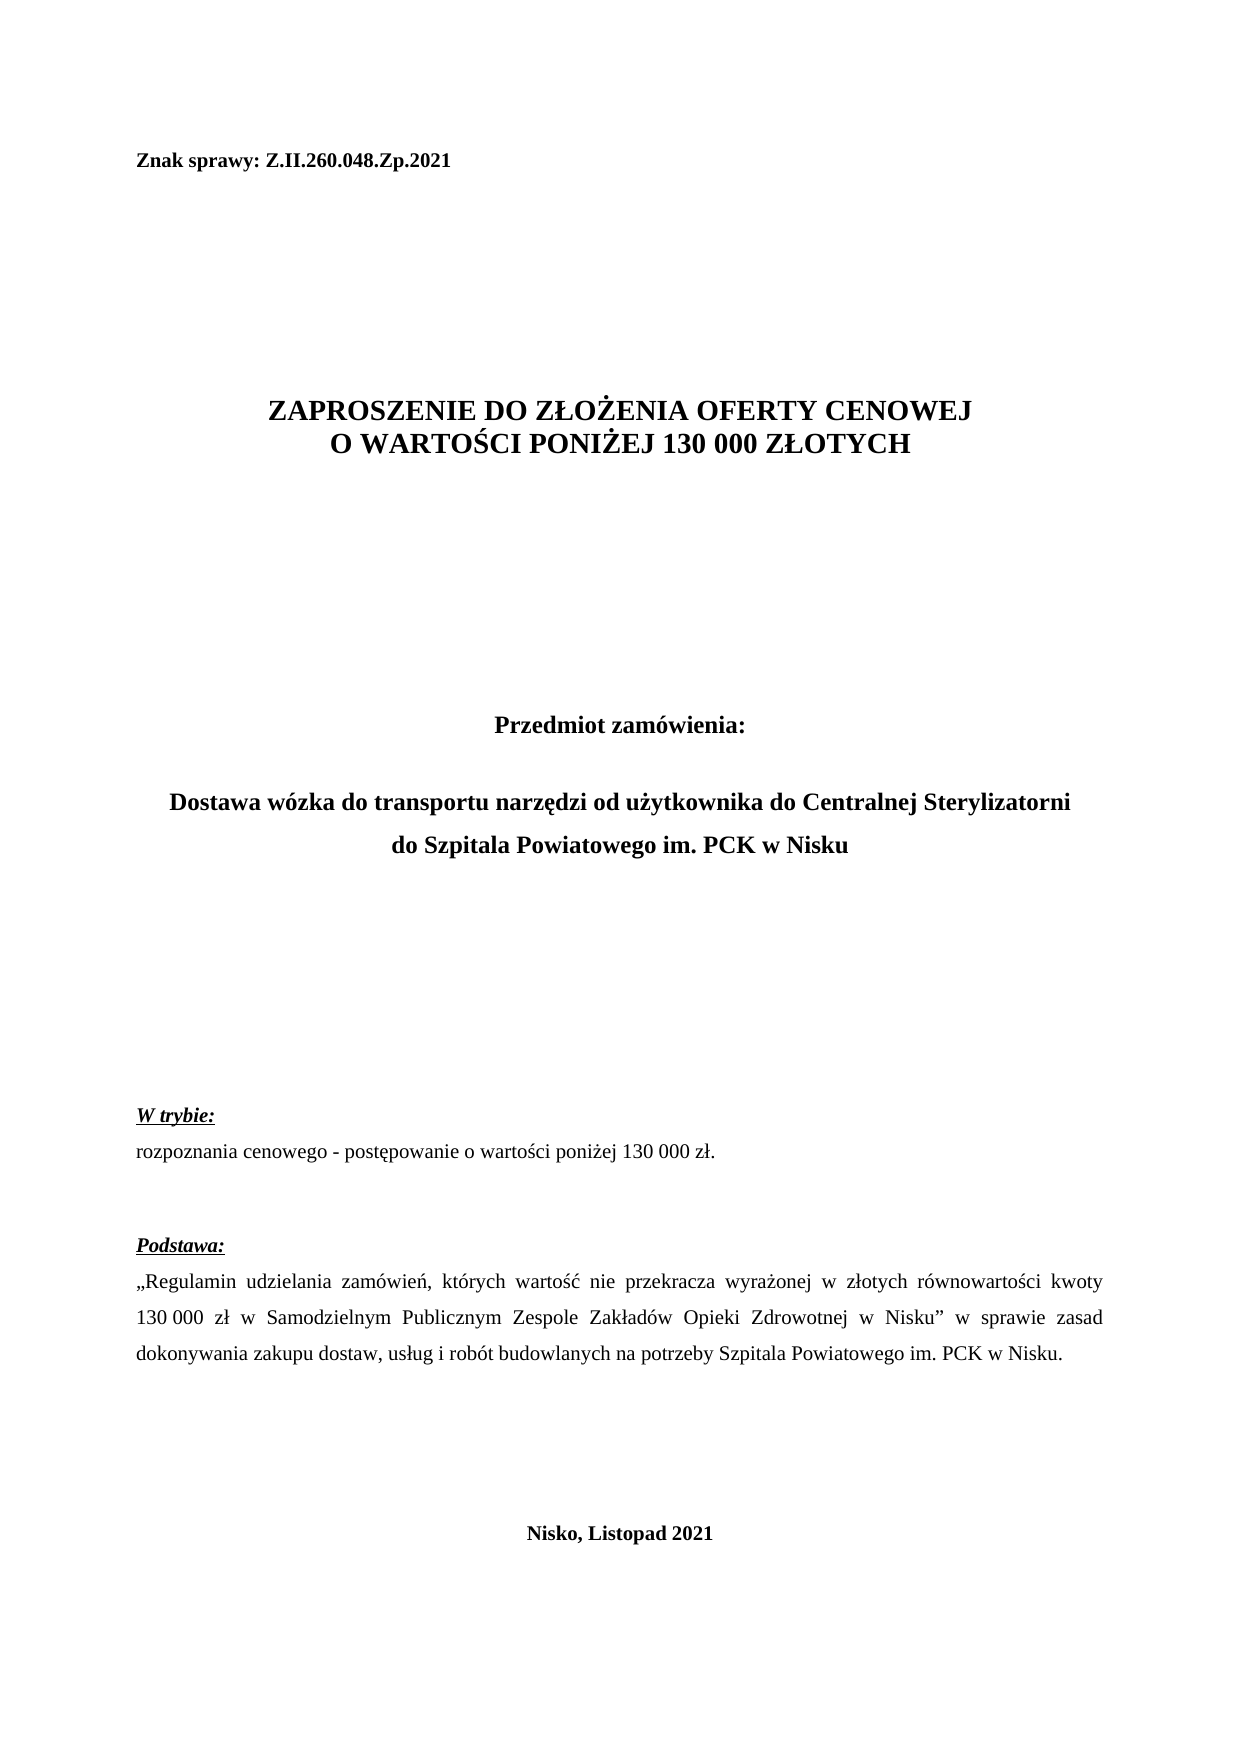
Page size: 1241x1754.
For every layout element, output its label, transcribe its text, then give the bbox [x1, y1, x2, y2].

text W trybie: [136, 1103, 1104, 1127]
text ZAPROSZENIE DO ZŁOŻENIA OFERTY CENOWEJ [136, 393, 1104, 427]
text Dostawa wózka do transportu narzędzi od użytkownika do Centralnej Sterylizatorni [136, 787, 1104, 816]
text Podstawa: [136, 1233, 1104, 1257]
text „Regulamin udzielania zamówień, których wartość nie przekracza wyrażonej w złotych równowartości kwoty 130 000 zł w Samodzielnym Publicznym Zespole Zakładów Opieki Zdrowotnej w Nisku” w sprawie zasad dokonywania zakupu dostaw, usług i robót budowlanych na potrzeby Szpitala Powiatowego im. PCK w Nisku. [136, 1269, 1104, 1365]
text Nisko, Listopad 2021 [136, 1521, 1104, 1545]
text rozpoznania cenowego - postępowanie o wartości poniżej 130 000 zł. [136, 1139, 1104, 1163]
text Znak sprawy: Z.II.260.048.Zp.2021 [136, 148, 1104, 172]
text O WARTOŚCI PONIŻEJ 130 000 ZŁOTYCH [136, 427, 1104, 460]
text Przedmiot zamówienia: [136, 710, 1104, 738]
text do Szpitala Powiatowego im. PCK w Nisku [136, 830, 1104, 859]
